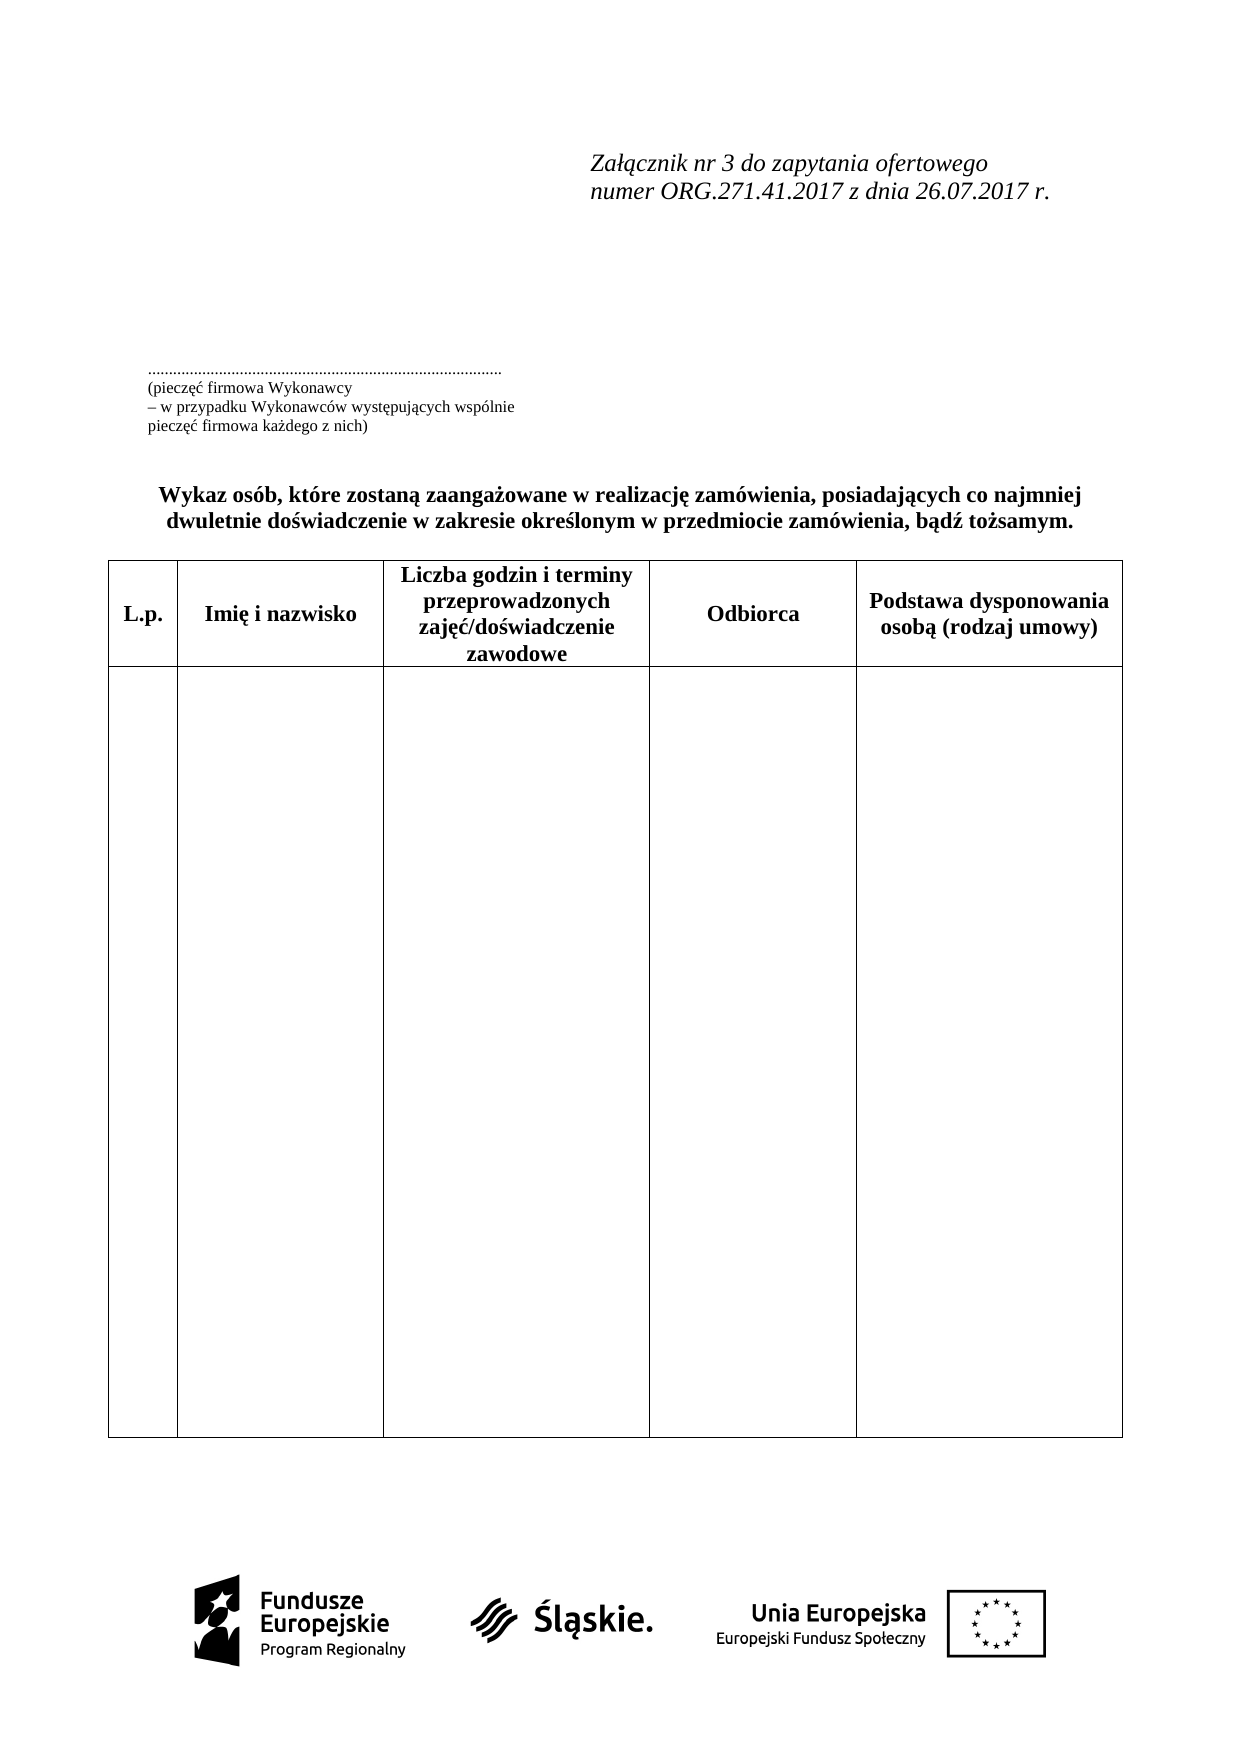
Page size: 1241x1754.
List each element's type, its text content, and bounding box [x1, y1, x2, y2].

table_cell [178, 667, 383, 1437]
table_cell [109, 667, 177, 1437]
table_header Imię i nazwisko [178, 561, 383, 666]
text (pieczęć firmowa Wykonawcy [148, 378, 1093, 397]
text numer ORG.271.41.2017 z dnia 26.07.2017 r. [590, 176, 1093, 205]
table_header Liczba godzin i terminy przeprowadzonych zajęć/doświadczenie zawodowe [384, 561, 649, 666]
table_header Odbiorca [650, 561, 856, 666]
table_cell [650, 667, 856, 1437]
picture [173, 1553, 1067, 1687]
text Wykaz osób, które zostaną zaangażowane w realizację zamówienia, posiadających co najmniej dwuletnie doświadczenie w zakresie określonym w przedmiocie zamówienia, bądź tożsamym. [148, 481, 1093, 533]
table_header Podstawa dysponowania osobą (rodzaj umowy) [857, 561, 1122, 666]
text – w przypadku Wykonawców występujących wspólnie [148, 397, 1093, 416]
table_header L.p. [109, 561, 177, 666]
subtitle Załącznik nr 3 do zapytania ofertowego [516, 148, 1093, 176]
text pieczęć firmowa każdego z nich) [148, 416, 1093, 435]
text ..................................................................................... [148, 358, 1093, 378]
table_cell [384, 667, 649, 1437]
table_cell [857, 667, 1122, 1437]
